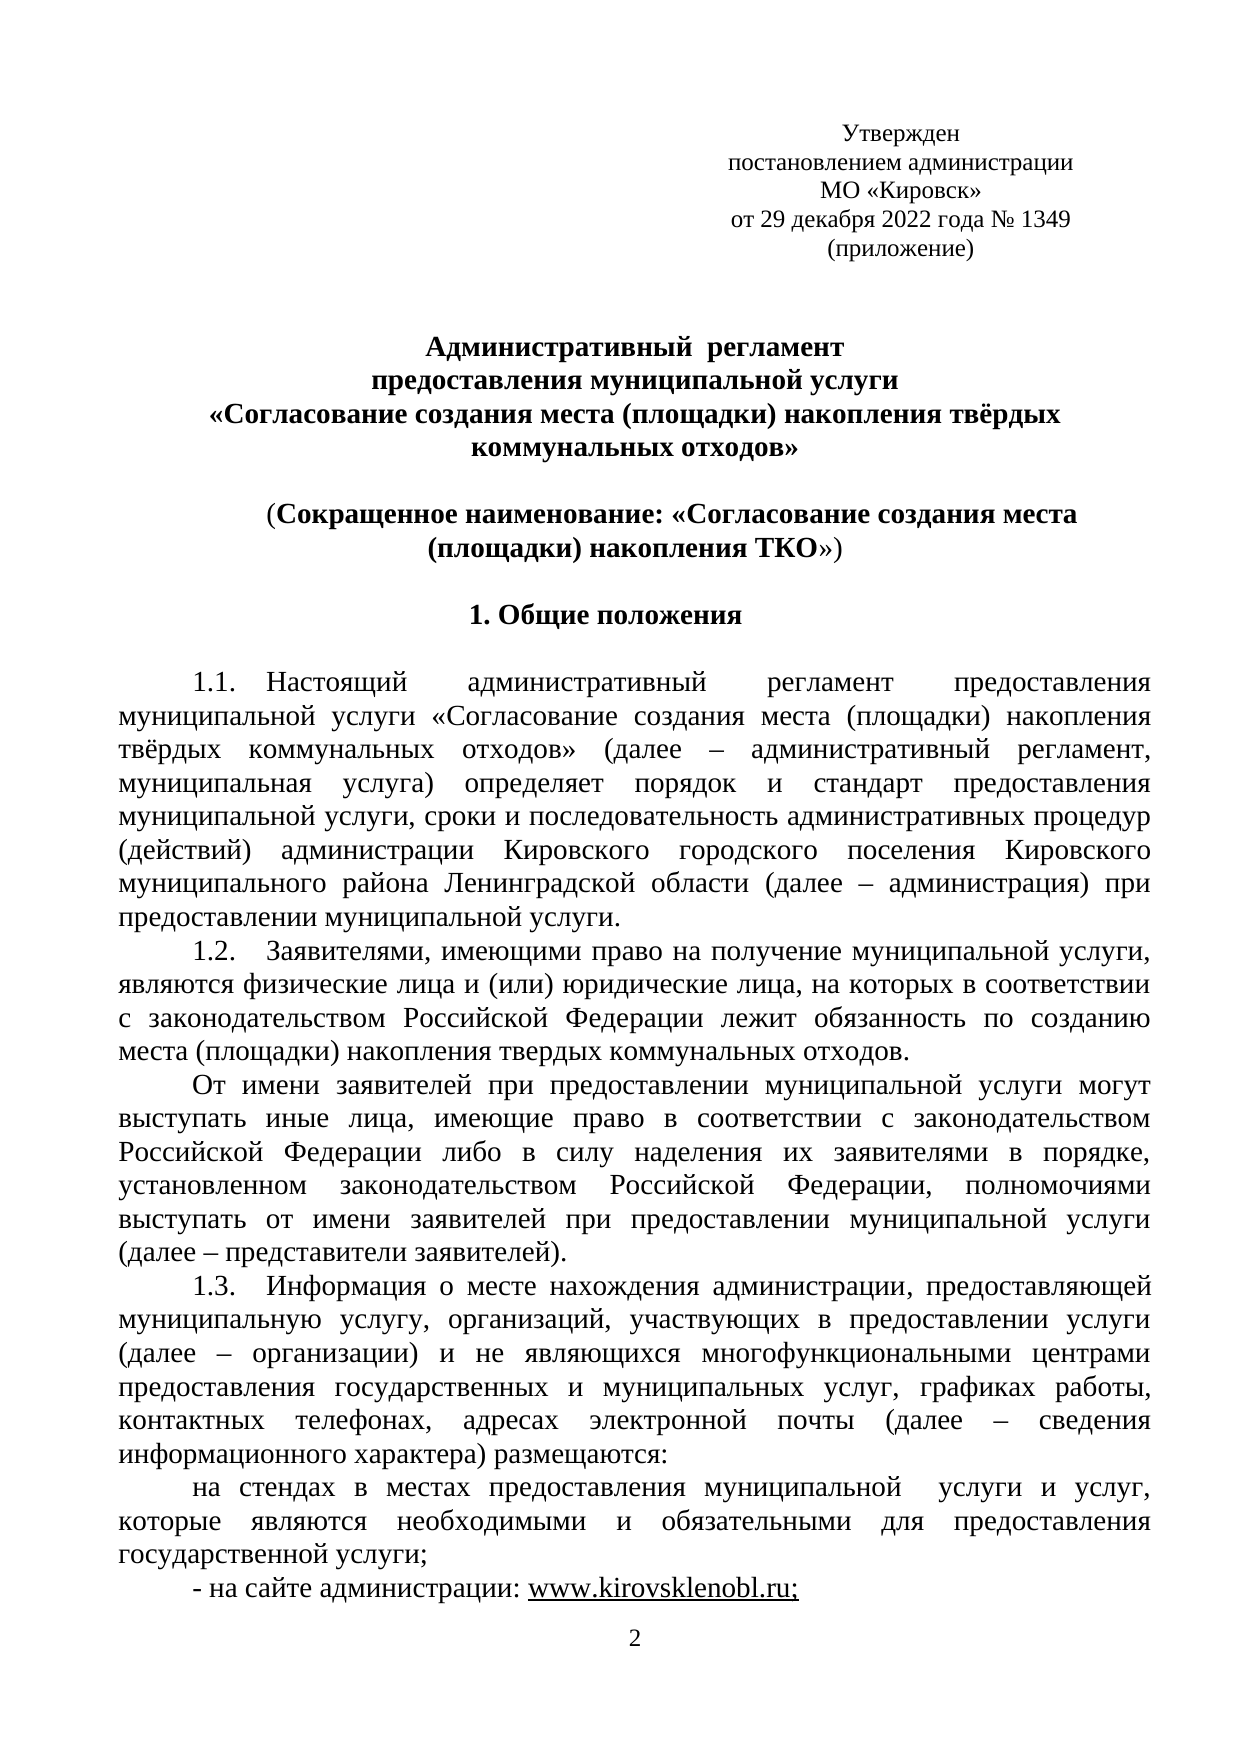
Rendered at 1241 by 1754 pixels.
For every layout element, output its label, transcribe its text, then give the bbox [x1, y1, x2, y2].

text от 29 декабря 2022 года № 1349 [118, 204, 1152, 233]
list Информация о месте нахождения администрации, предоставляющей муниципальную услугу, организаций, участвующих в предоставлении услуги (далее – организации) и не являющихся многофункциональными центрами предоставления государственных и муниципальных услуг, графиках работы, контактных телефонах, адресах электронной почты (далее – сведения информационного характера) размещаются: [118, 1268, 1152, 1469]
list на стендах в местах предоставления муниципальной услуги и услуг, которые являются необходимыми и обязательными для предоставления государственной услуги; [118, 1469, 1152, 1570]
list Заявителями, имеющими право на получение муниципальной услуги, являются физические лица и (или) юридические лица, на которых в соответствии с законодательством Российской Федерации лежит обязанность по созданию места (площадки) накопления твердых коммунальных отходов. [118, 933, 1152, 1067]
text От имени заявителей при предоставлении муниципальной услуги могут выступать иные лица, имеющие право в соответствии с законодательством Российской Федерации либо в силу наделения их заявителями в порядке, установленном законодательством Российской Федерации, полномочиями выступать от имени заявителей при предоставлении муниципальной услуги (далее – представители заявителей). [118, 1067, 1152, 1268]
text постановлением администрации [118, 147, 1152, 176]
text «Согласование создания места (площадки) накопления твёрдых коммунальных отходов» [118, 396, 1152, 463]
text (Сокращенное наименование: «Согласование создания места (площадки) накопления ТКО») [118, 497, 1152, 564]
text предоставления муниципальной услуги [118, 362, 1152, 396]
list Настоящий административный регламент предоставления муниципальной услуги «Согласование создания места (площадки) накопления твёрдых коммунальных отходов» (далее – административный регламент, муниципальная услуга) определяет порядок и стандарт предоставления муниципальной услуги, сроки и последовательность административных процедур (действий) администрации Кировского городского поселения Кировского муниципального района Ленинградской области (далее – администрация) при предоставлении муниципальной услуги. [118, 664, 1152, 933]
text (приложение) [118, 233, 1152, 262]
text 1. Общие положения [59, 597, 1152, 631]
list - на сайте администрации: www.kirovsklenobl.ru; [118, 1570, 1152, 1603]
text Административный регламент [118, 329, 1152, 362]
text Утвержден [118, 118, 1152, 147]
text МО «Кировск» [118, 176, 1152, 204]
